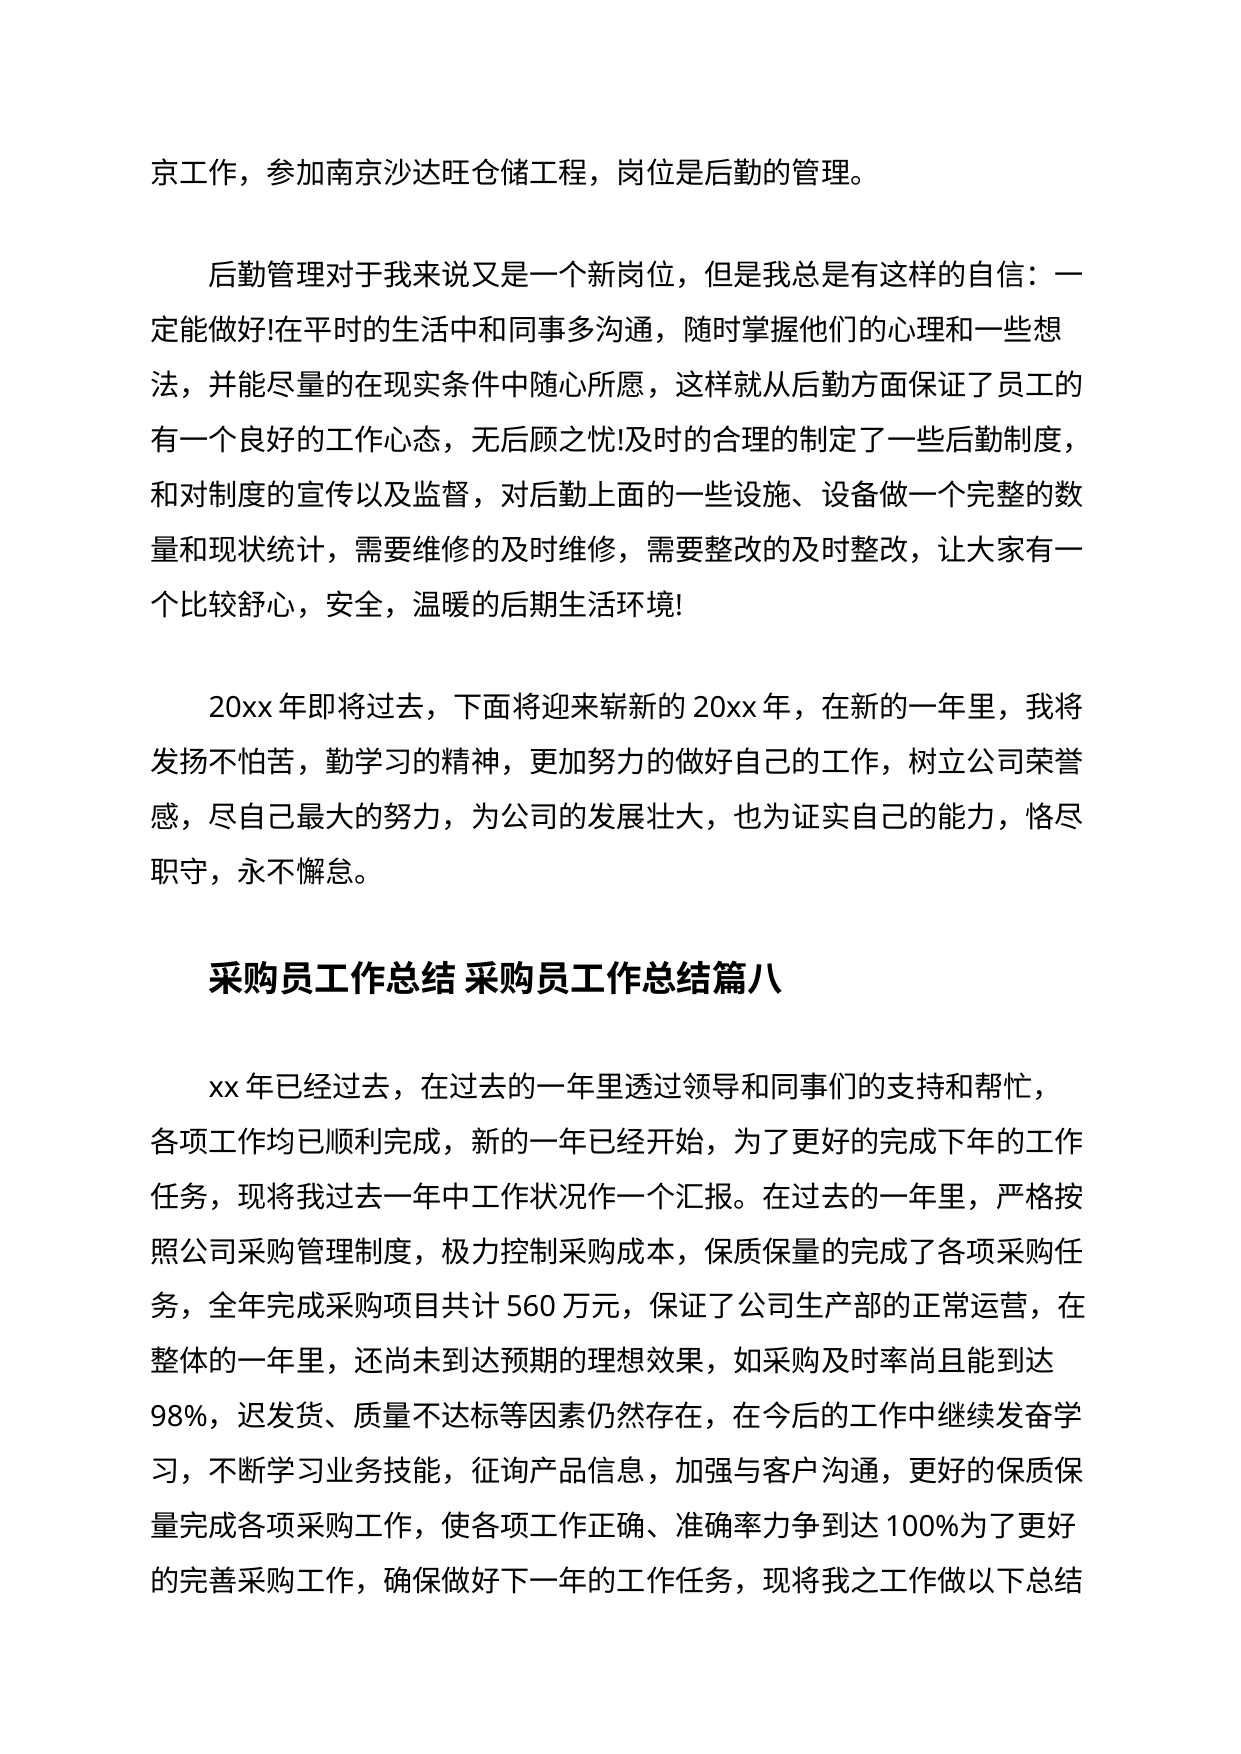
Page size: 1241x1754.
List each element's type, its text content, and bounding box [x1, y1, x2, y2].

text 后勤管理对于我来说又是一个新岗位，但是我总是有这样的自信：一定能做好!在平时的生活中和同事多沟通，随时掌握他们的心理和一些想法，并能尽量的在现实条件中随心所愿，这样就从后勤方面保证了员工的有一个良好的工作心态，无后顾之忧!及时的合理的制定了一些后勤制度，和对制度的宣传以及监督，对后勤上面的一些设施、设备做一个完整的数量和现状统计，需要维修的及时维修，需要整改的及时整改，让大家有一个比较舒心，安全，温暖的后期生活环境! [150, 252, 1090, 624]
text 20xx年即将过去，下面将迎来崭新的20xx年，在新的一年里，我将发扬不怕苦，勤学习的精神，更加努力的做好自己的工作，树立公司荣誉感，尽自己最大的努力，为公司的发展壮大，也为证实自己的能力，恪尽职守，永不懈怠。 [150, 683, 1090, 890]
text xx年已经过去，在过去的一年里透过领导和同事们的支持和帮忙，各项工作均已顺利完成，新的一年已经开始，为了更好的完成下年的工作任务，现将我过去一年中工作状况作一个汇报。在过去的一年里，严格按照公司采购管理制度，极力控制采购成本，保质保量的完成了各项采购任务，全年完成采购项目共计560万元，保证了公司生产部的正常运营，在整体的一年里，还尚未到达预期的理想效果，如采购及时率尚且能到达98%，迟发货、质量不达标等因素仍然存在，在今后的工作中继续发奋学习，不断学习业务技能，征询产品信息，加强与客户沟通，更好的保质保量完成各项采购工作，使各项工作正确、准确率力争到达100%为了更好的完善采购工作，确保做好下一年的工作任务，现将我之工作做以下总结 [150, 1063, 1090, 1600]
text 采购员工作总结 采购员工作总结篇八 [150, 950, 1090, 1001]
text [150, 150, 1090, 192]
